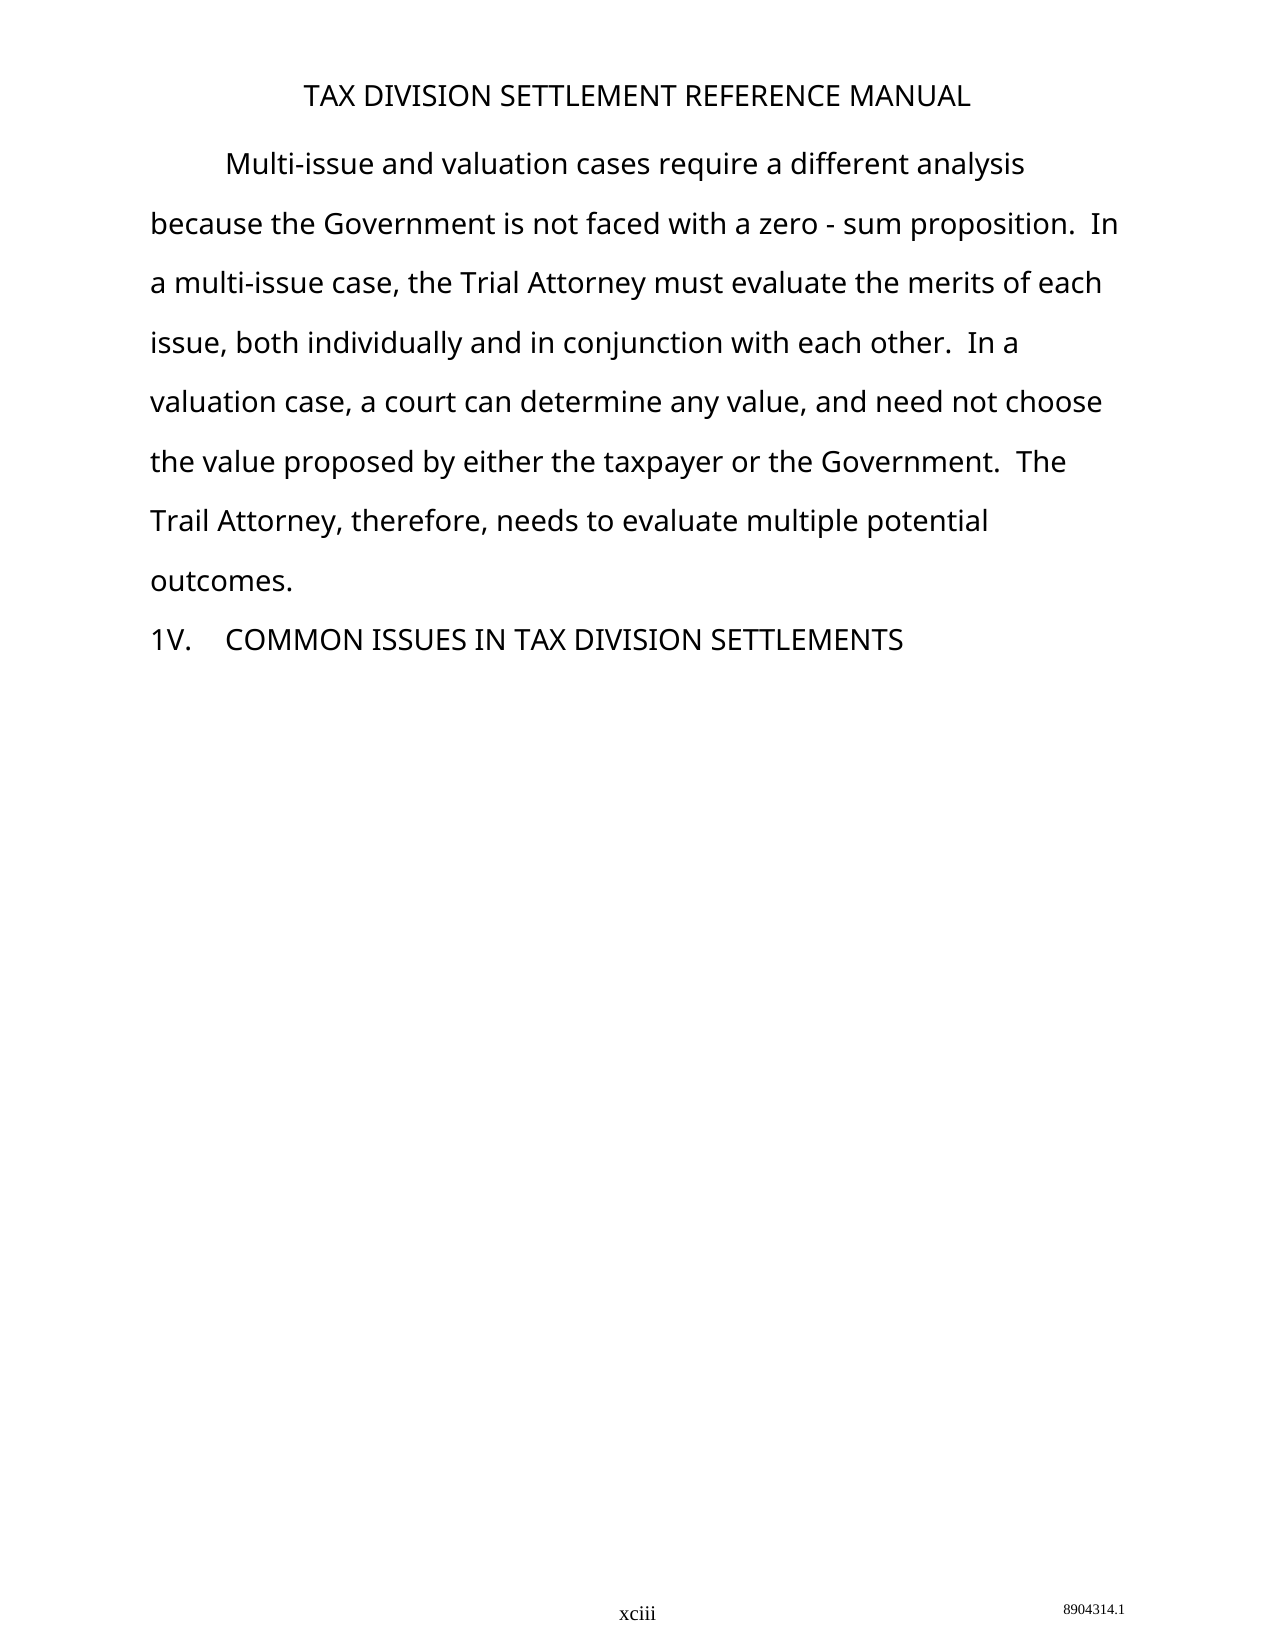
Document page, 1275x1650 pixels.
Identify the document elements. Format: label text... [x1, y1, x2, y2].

text V. COMMON ISSUES IN TAX DIVISION SETTLEMENTS [150, 619, 1125, 659]
text Multi-issue and valuation cases require a different analysis because the Government is not faced with a zero - sum proposition. In a multi-issue case, the Trial Attorney must evaluate the merits of each issue, both individually and in conjunction with each other. In a valuation case, a court can determine any value, and need not choose the value proposed by either the taxpayer or the Government. The Trail Attorney, therefore, needs to evaluate multiple potential outcomes. [150, 143, 1125, 599]
